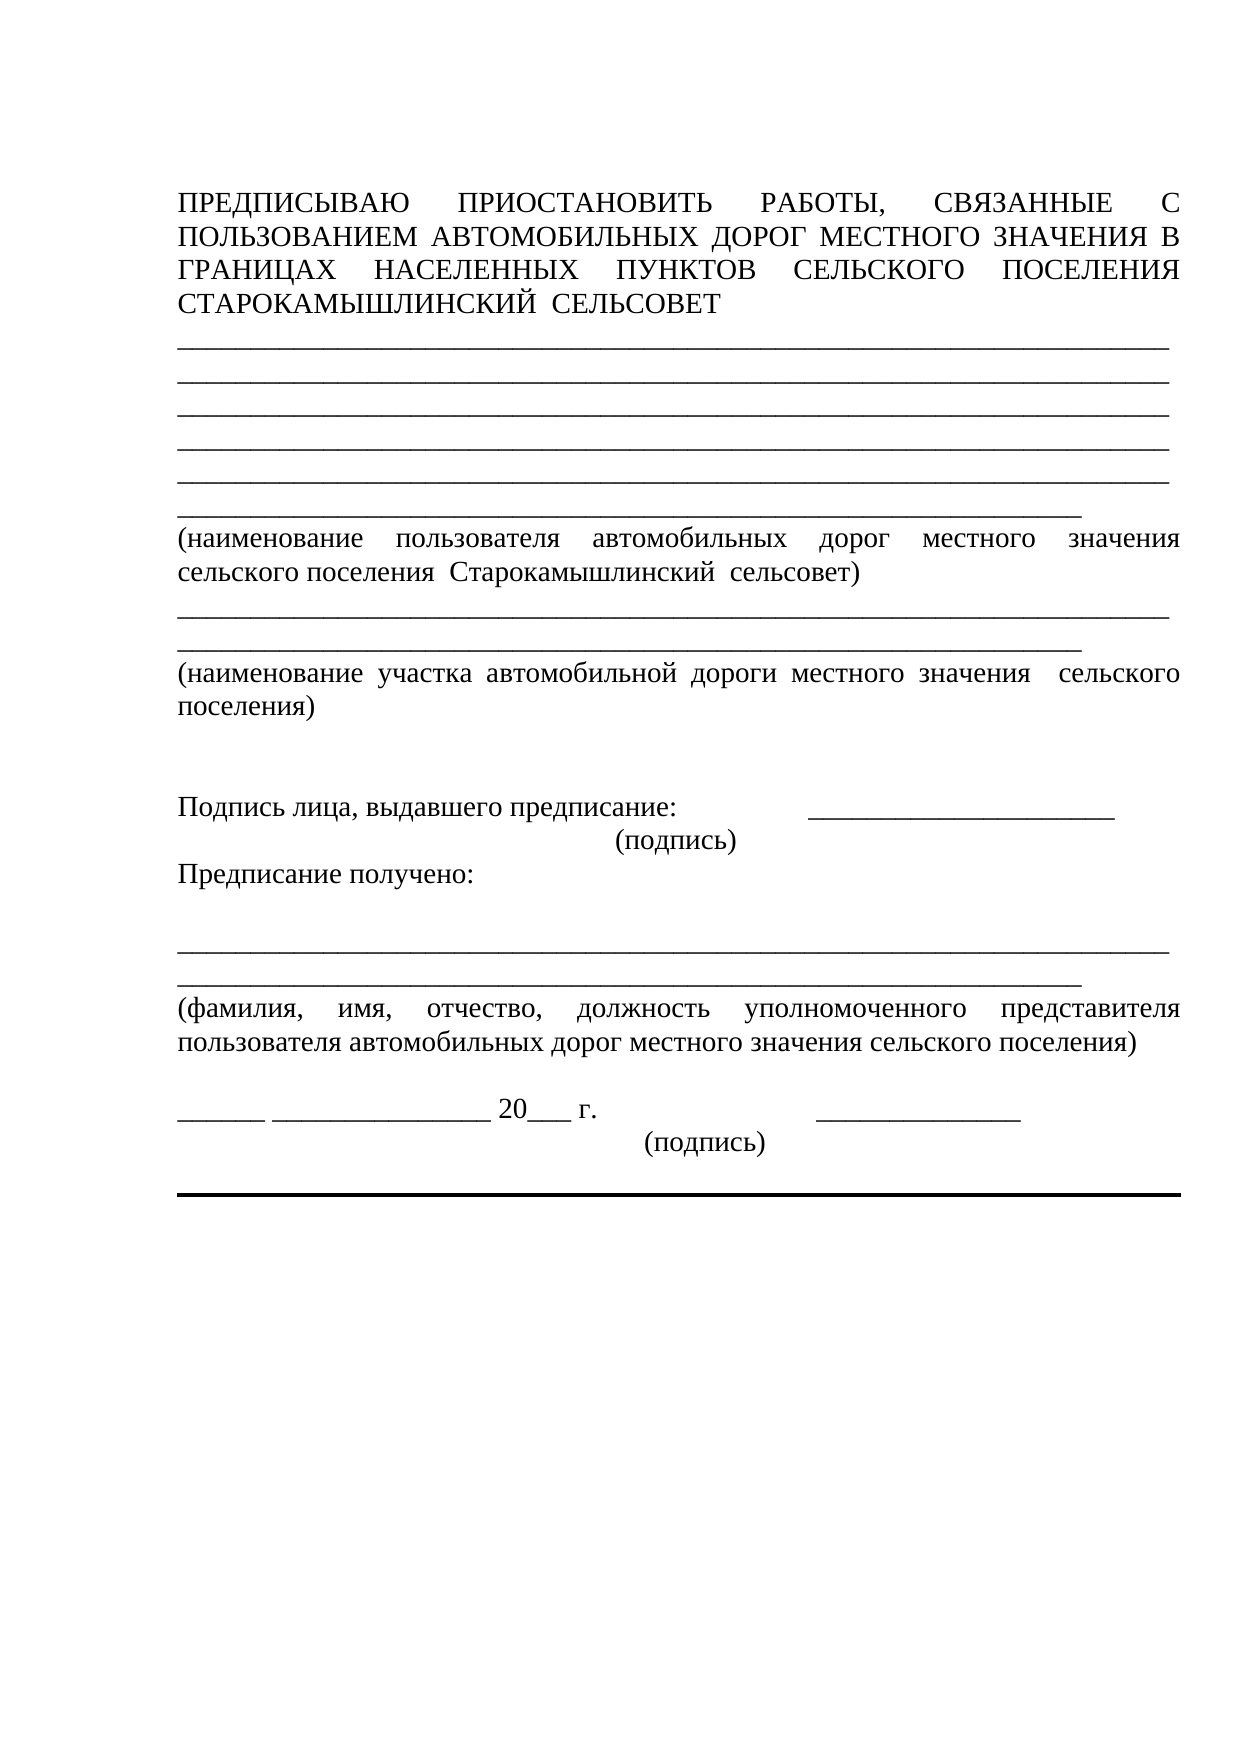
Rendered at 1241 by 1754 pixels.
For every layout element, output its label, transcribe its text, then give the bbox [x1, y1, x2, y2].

text Подпись лица, выдавшего предписание: _____________________ [177, 789, 1181, 822]
text ПРЕДПИСЫВАЮ ПРИОСТАНОВИТЬ РАБОТЫ, СВЯЗАННЫЕ С ПОЛЬЗОВАНИЕМ АВТОМОБИЛЬНЫХ ДОРОГ МЕСТНОГО ЗНАЧЕНИЯ В ГРАНИЦАХ НАСЕЛЕННЫХ ПУНКТОВ СЕЛЬСКОГО ПОСЕЛЕНИЯ СТАРОКАМЫШЛИНСКИЙ СЕЛЬСОВЕТ [177, 185, 1181, 319]
text (подпись) [177, 1124, 1181, 1158]
text (фамилия, имя, отчество, должность уполномоченного представителя пользователя автомобильных дорог местного значения сельского поселения) [177, 990, 1181, 1057]
text (наименование пользователя автомобильных дорог местного значения сельского поселения Старокамышлинский сельсовет) [177, 521, 1181, 588]
text Предписание получено: [177, 856, 1181, 889]
text __________________________________________________________________________________________________________________________________ [177, 588, 1181, 655]
text __________________________________________________________________________________________________________________________________ [177, 453, 1181, 521]
text (наименование участка автомобильной дороги местного значения сельского поселения) [177, 655, 1181, 722]
text ________________________________________________________________________________________________________________________________________________________________________________________________________________________________________________________________________________ [177, 319, 1181, 453]
text ______ _______________ 20___ г. ______________ [177, 1091, 1181, 1124]
text __________________________________________________________________________________________________________________________________ [177, 923, 1181, 990]
text (подпись) [177, 822, 1181, 856]
